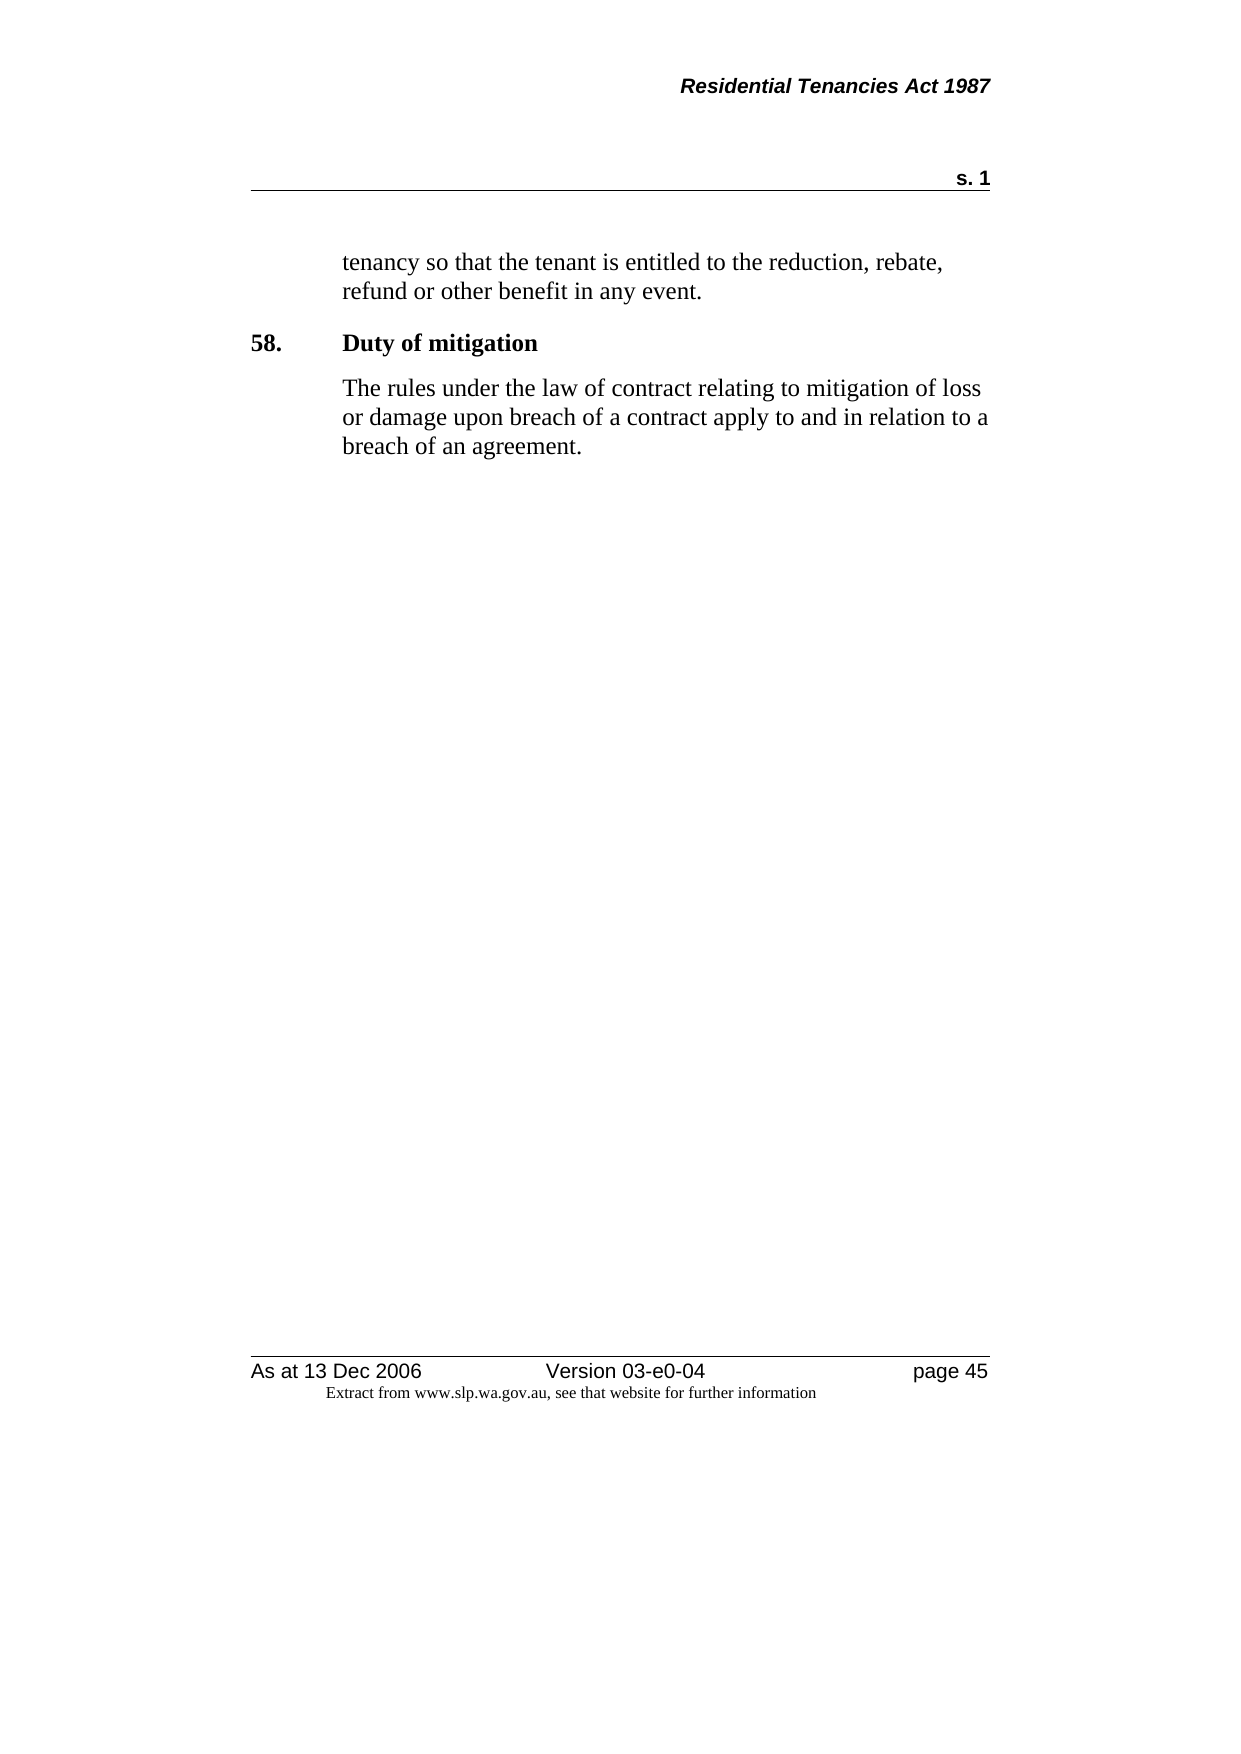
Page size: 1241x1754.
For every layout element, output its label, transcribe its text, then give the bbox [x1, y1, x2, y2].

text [251, 247, 990, 305]
text The rules under the law of contract relating to mitigation of loss or damage upon breach of a contract apply to and in relation to a breach of an agreement. [251, 373, 990, 459]
subtitle 58. Duty of mitigation [251, 328, 990, 357]
